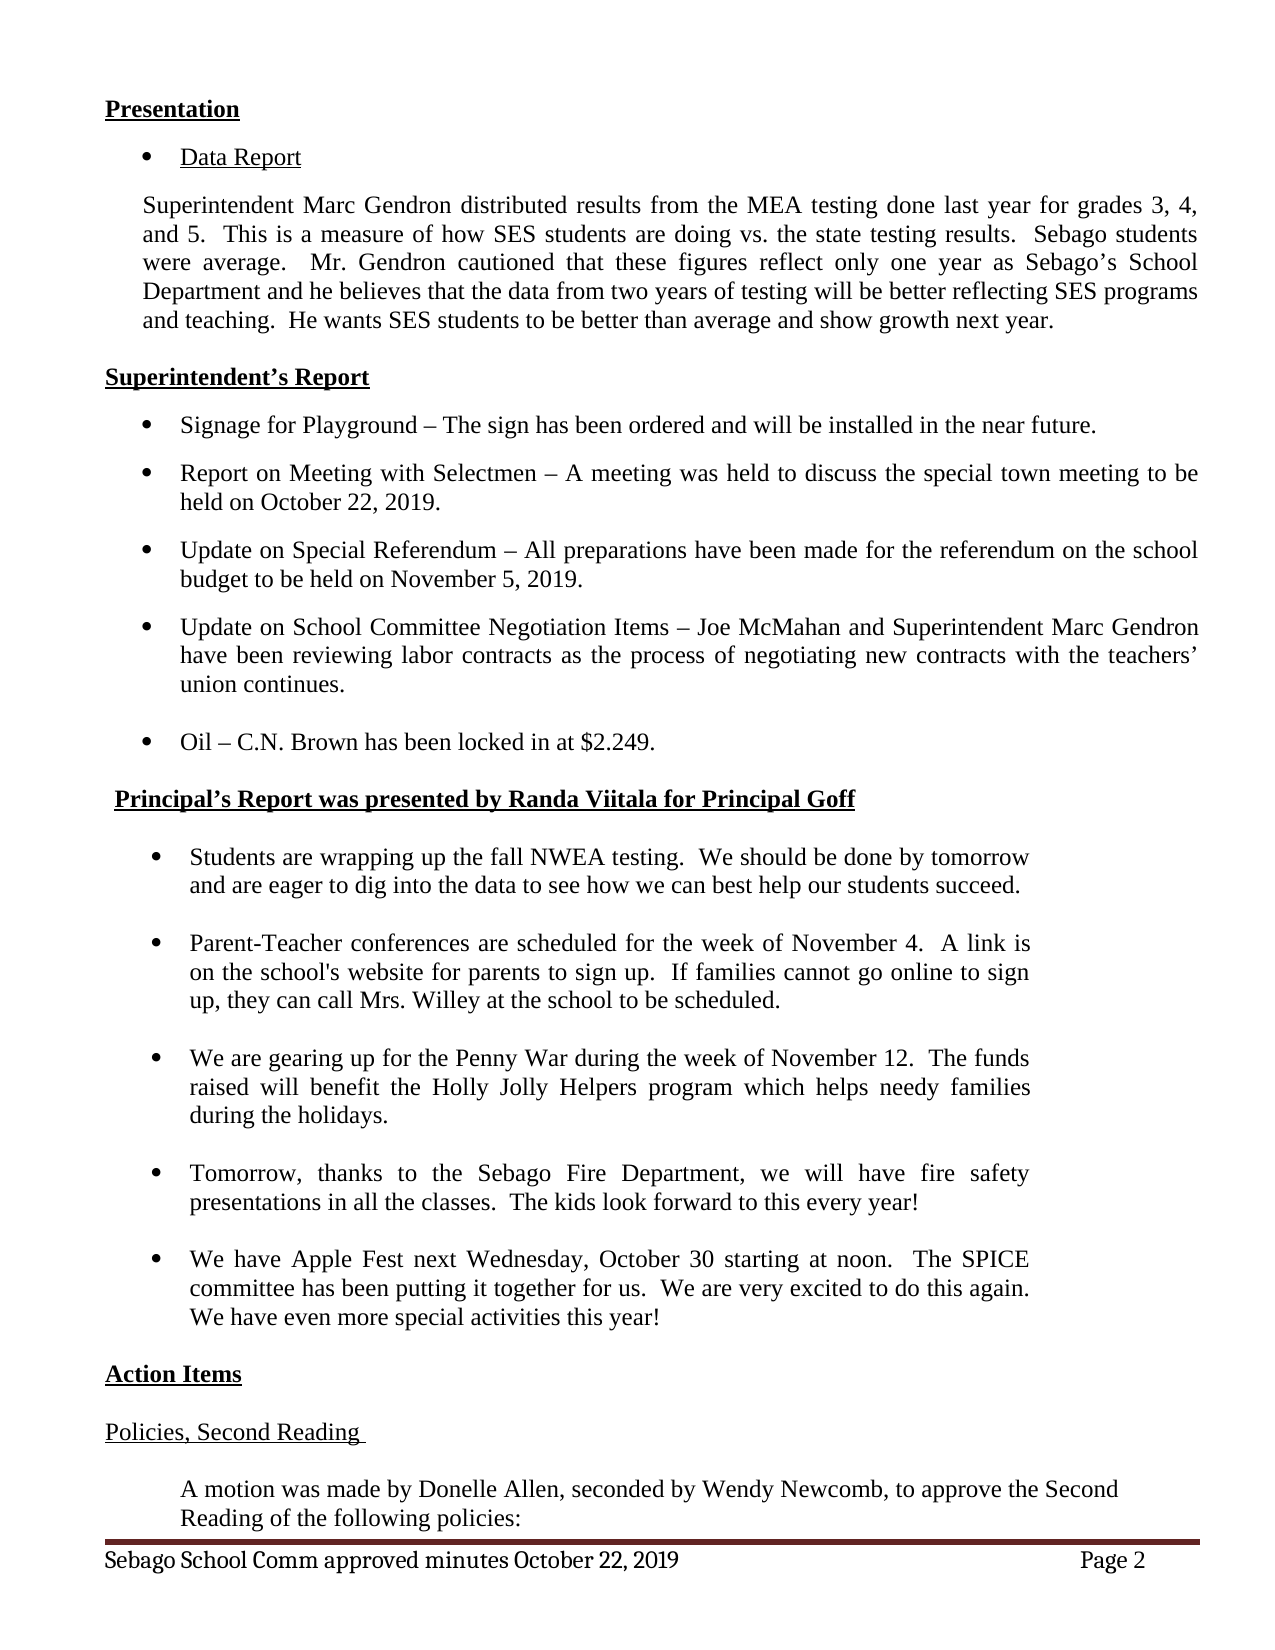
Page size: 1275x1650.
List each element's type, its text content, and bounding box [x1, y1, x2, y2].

list Report on Meeting with Selectmen – A meeting was held to discuss the special town meeting to be held on October 22, 2019. [142, 458, 1200, 516]
text Superintendent’s Report [105, 362, 1200, 391]
list Action Items [105, 1359, 1200, 1388]
list Data Report [142, 142, 1200, 171]
table_cell Students are wrapping up the fall NWEA testing. We should be done by tomorrow and are eager to dig into the data to see how we can best help our students succeed. Parent-Teacher conferences are scheduled for the week of November 4. A link is on the school's website for parents to sign up. If families cannot go online to sign up, they can call Mrs. Willey at the school to be scheduled. We are gearing up for the Penny War during the week of November 12. The funds raised will benefit the Holly Jolly Helpers program which helps needy families during the holidays. Tomorrow, thanks to the Sebago Fire Department, we will have fire safety presentations in all the classes. The kids look forward to this every year! We have Apple Fest next Wednesday, October 30 starting at noon. The SPICE committee has been putting it together for us. We are very excited to do this again. We have even more special activities this year! [114, 813, 1031, 1359]
list Update on Special Referendum – All preparations have been made for the referendum on the school budget to be held on November 5, 2019. [142, 535, 1200, 592]
list Signage for Playground – The sign has been ordered and will be installed in the near future. [142, 410, 1200, 439]
text Policies, Second Reading [105, 1417, 1200, 1445]
text A motion was made by Donelle Allen, seconded by Wendy Newcomb, to approve the Second Reading of the following policies: [180, 1474, 1200, 1532]
list Update on School Committee Negotiation Items – Joe McMahan and Superintendent Marc Gendron have been reviewing labor contracts as the process of negotiating new contracts with the teachers’ union continues. [142, 612, 1200, 698]
text Presentation [105, 94, 1200, 123]
text Superintendent Marc Gendron distributed results from the MEA testing done last year for grades 3, 4, and 5. This is a measure of how SES students are doing vs. the state testing results. Sebago students were average. Mr. Gendron cautioned that these figures reflect only one year as Sebago’s School Department and he believes that the data from two years of testing will be better reflecting SES programs and teaching. He wants SES students to be better than average and show growth next year. [142, 190, 1200, 334]
list Oil – C.N. Brown has been locked in at $2.249. [142, 727, 1200, 755]
table_header Principal’s Report was presented by Randa Viitala for Principal Goff [114, 784, 1030, 813]
